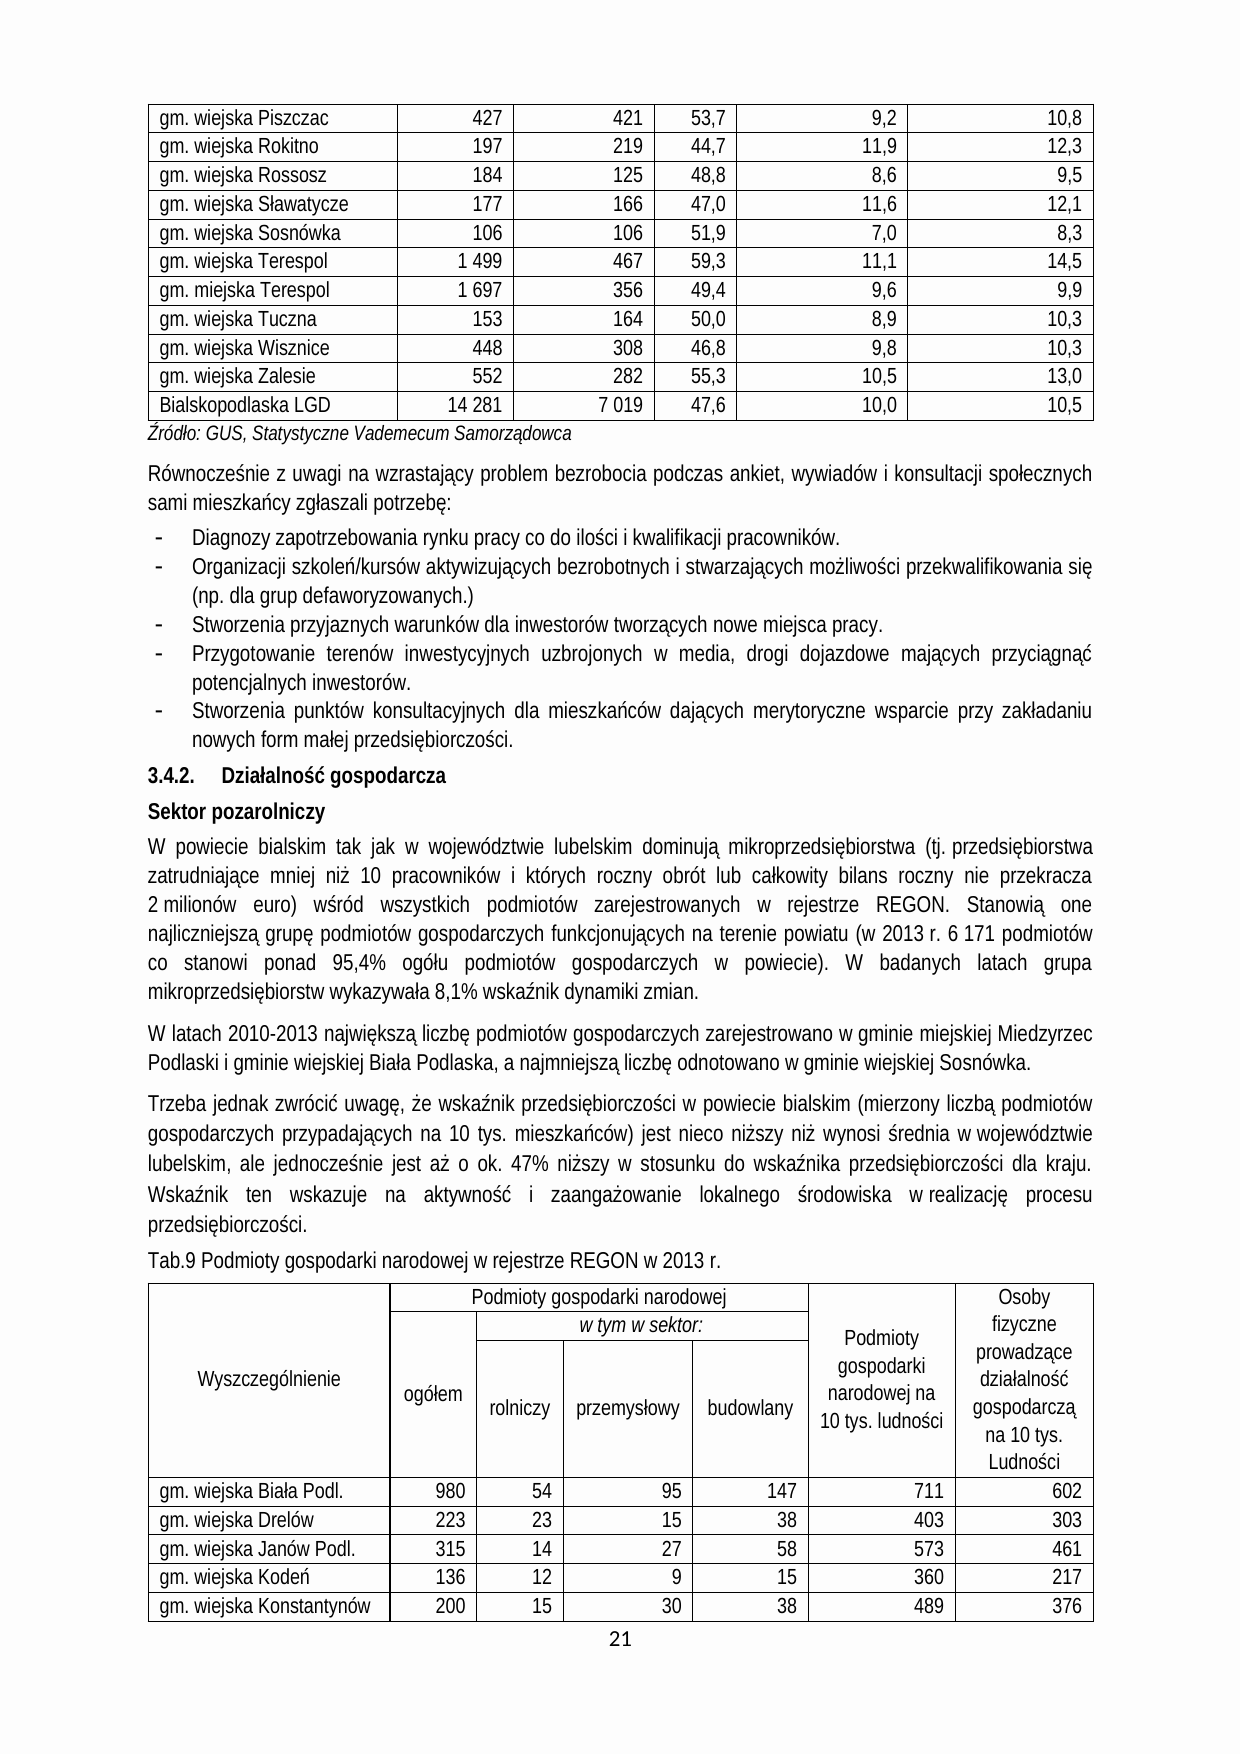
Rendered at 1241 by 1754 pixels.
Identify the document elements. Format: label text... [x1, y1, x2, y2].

table_header Wyszczególnienie [149, 1284, 389, 1477]
table_cell gm. wiejska Sosnówka [149, 220, 397, 247]
table_cell 573 [809, 1535, 955, 1563]
table_cell 9,2 [737, 105, 907, 132]
list Stworzenia punktów konsultacyjnych dla mieszkańców dających merytoryczne wsparcie przy zakładaniu nowych form małej przedsiębiorczości. [155, 697, 1093, 753]
table_cell 11,9 [737, 133, 907, 161]
table_cell 95 [564, 1478, 692, 1506]
table_cell gm. miejska Terespol [149, 277, 397, 305]
table_cell gm. wiejska Drelów [149, 1507, 389, 1534]
table_cell 11,1 [737, 248, 907, 276]
table_cell 403 [809, 1507, 955, 1534]
table_cell 47,6 [655, 392, 736, 420]
table_cell 38 [693, 1507, 808, 1534]
text W latach 2010-2013 największą liczbę podmiotów gospodarczych zarejestrowano w gminie miejskiej Miedzyrzec Podlaski i gminie wiejskiej Biała Podlaska, a najmniejszą liczbę odnotowano w gminie wiejskiej Sosnówka. [148, 1019, 1093, 1075]
table_header Podmioty gospodarki narodowej [391, 1284, 808, 1311]
table_cell 12,1 [908, 191, 1093, 218]
table_header Osoby fizyczne prowadzące działalność gospodarczą na 10 tys. Ludności [956, 1284, 1093, 1477]
table_cell w tym w sektor: [477, 1312, 808, 1340]
table_cell gm. wiejska Rossosz [149, 162, 397, 190]
table_cell 360 [809, 1564, 955, 1592]
table_cell 197 [398, 133, 513, 161]
table_cell 356 [514, 277, 654, 305]
table_cell 10,0 [737, 392, 907, 420]
table_cell 8,3 [908, 220, 1093, 247]
table_cell gm. wiejska Zalesie [149, 363, 397, 391]
table_cell 8,9 [737, 306, 907, 333]
table_cell Bialskopodlaska LGD [149, 392, 397, 420]
text Trzeba jednak zwrócić uwagę, że wskaźnik przedsiębiorczości w powiecie bialskim (mierzony liczbą podmiotów gospodarczych przypadających na 10 tys. mieszkańców) jest nieco niższy niż wynosi średnia w województwie lubelskim, ale jednocześnie jest aż o ok. 47% niższy w stosunku do wskaźnika przedsiębiorczości dla kraju. Wskaźnik ten wskazuje na aktywność i zaangażowanie lokalnego środowiska w realizację procesu przedsiębiorczości. [148, 1090, 1093, 1237]
table_cell 53,7 [655, 105, 736, 132]
table_cell 15 [477, 1593, 563, 1621]
table_cell 9,8 [737, 335, 907, 362]
table_cell 14 281 [398, 392, 513, 420]
list Przygotowanie terenów inwestycyjnych uzbrojonych w media, drogi dojazdowe mających przyciągnąć potencjalnych inwestorów. [155, 639, 1093, 695]
table_cell 30 [564, 1593, 692, 1621]
table_cell 10,5 [908, 392, 1093, 420]
table_cell 552 [398, 363, 513, 391]
table_cell 184 [398, 162, 513, 190]
table_cell 136 [391, 1564, 476, 1592]
table_cell 315 [391, 1535, 476, 1563]
table_cell rolniczy [477, 1341, 563, 1477]
text Tab.9 Podmioty gospodarki narodowej w rejestrze REGON w 2013 r. [148, 1247, 1093, 1274]
table_cell 489 [809, 1593, 955, 1621]
table_cell 7 019 [514, 392, 654, 420]
table_cell 47,0 [655, 191, 736, 218]
table_cell gm. wiejska Rokitno [149, 133, 397, 161]
table_cell 10,3 [908, 306, 1093, 333]
table_cell 59,3 [655, 248, 736, 276]
table_cell gm. wiejska Biała Podl. [149, 1478, 389, 1506]
table_cell 46,8 [655, 335, 736, 362]
table_cell 54 [477, 1478, 563, 1506]
table_cell 166 [514, 191, 654, 218]
text Równocześnie z uwagi na wzrastający problem bezrobocia podczas ankiet, wywiadów i konsultacji społecznych sami mieszkańcy zgłaszali potrzebę: [148, 459, 1093, 515]
table_cell 13,0 [908, 363, 1093, 391]
table_cell 602 [956, 1478, 1093, 1506]
table_cell 44,7 [655, 133, 736, 161]
table_cell 303 [956, 1507, 1093, 1534]
table_cell 461 [956, 1535, 1093, 1563]
table_cell 15 [693, 1564, 808, 1592]
table_cell 9 [564, 1564, 692, 1592]
text Źródło: GUS, Statystyczne Vademecum Samorządowca [148, 421, 1093, 445]
table_cell 980 [391, 1478, 476, 1506]
table_cell 8,6 [737, 162, 907, 190]
table_cell 14,5 [908, 248, 1093, 276]
table_cell 55,3 [655, 363, 736, 391]
table_cell 51,9 [655, 220, 736, 247]
table_cell 106 [514, 220, 654, 247]
table_cell 1 499 [398, 248, 513, 276]
table_cell 12 [477, 1564, 563, 1592]
table_cell gm. wiejska Wisznice [149, 335, 397, 362]
subtitle Działalność gospodarcza [148, 762, 1093, 788]
table_cell 147 [693, 1478, 808, 1506]
table_cell ogółem [391, 1312, 476, 1477]
list Organizacji szkoleń/kursów aktywizujących bezrobotnych i stwarzających możliwości przekwalifikowania się (np. dla grup defaworyzowanych.) [155, 553, 1093, 608]
list Stworzenia przyjaznych warunków dla inwestorów tworzących nowe miejsca pracy. [155, 611, 1093, 637]
table_cell 282 [514, 363, 654, 391]
table_cell 14 [477, 1535, 563, 1563]
table_cell gm. wiejska Konstantynów [149, 1593, 389, 1621]
table_cell 9,9 [908, 277, 1093, 305]
table_cell 10,8 [908, 105, 1093, 132]
table_cell 27 [564, 1535, 692, 1563]
table_cell 23 [477, 1507, 563, 1534]
table_cell 9,5 [908, 162, 1093, 190]
table_cell 10,3 [908, 335, 1093, 362]
table_cell 164 [514, 306, 654, 333]
table_cell 48,8 [655, 162, 736, 190]
table_cell gm. wiejska Terespol [149, 248, 397, 276]
table_cell przemysłowy [564, 1341, 692, 1477]
table_cell 9,6 [737, 277, 907, 305]
table_cell 376 [956, 1593, 1093, 1621]
table_cell 49,4 [655, 277, 736, 305]
text W powiecie bialskim tak jak w województwie lubelskim dominują mikroprzedsiębiorstwa (tj. przedsiębiorstwa zatrudniające mniej niż 10 pracowników i których roczny obrót lub całkowity bilans roczny nie przekracza 2 milionów euro) wśród wszystkich podmiotów zarejestrowanych w rejestrze REGON. Stanowią one najliczniejszą grupę podmiotów gospodarczych funkcjonujących na terenie powiatu (w 2013 r. 6 171 podmiotów co stanowi ponad 95,4% ogółu podmiotów gospodarczych w powiecie). W badanych latach grupa mikroprzedsiębiorstw wykazywała 8,1% wskaźnik dynamiki zmian. [148, 833, 1093, 1004]
table_cell gm. wiejska Sławatycze [149, 191, 397, 218]
table_cell 223 [391, 1507, 476, 1534]
table_cell 448 [398, 335, 513, 362]
table_cell 217 [956, 1564, 1093, 1592]
table_cell gm. wiejska Kodeń [149, 1564, 389, 1592]
list Diagnozy zapotrzebowania rynku pracy co do ilości i kwalifikacji pracowników. [155, 524, 1093, 550]
text Sektor pozarolniczy [148, 798, 1093, 824]
table_cell gm. wiejska Janów Podl. [149, 1535, 389, 1563]
table_cell 106 [398, 220, 513, 247]
table_cell 50,0 [655, 306, 736, 333]
table_cell 7,0 [737, 220, 907, 247]
table_cell budowlany [693, 1341, 808, 1477]
table_cell 153 [398, 306, 513, 333]
table_cell 58 [693, 1535, 808, 1563]
table_cell 12,3 [908, 133, 1093, 161]
table_cell 427 [398, 105, 513, 132]
table_cell 125 [514, 162, 654, 190]
table_header Podmioty gospodarki narodowej na 10 tys. ludności [809, 1284, 955, 1477]
table_cell 177 [398, 191, 513, 218]
table_cell 38 [693, 1593, 808, 1621]
table_cell 219 [514, 133, 654, 161]
table_cell 11,6 [737, 191, 907, 218]
table_cell 421 [514, 105, 654, 132]
table_cell 467 [514, 248, 654, 276]
table_cell 711 [809, 1478, 955, 1506]
table_cell gm. wiejska Piszczac [149, 105, 397, 132]
table_cell 200 [391, 1593, 476, 1621]
table_cell 10,5 [737, 363, 907, 391]
table_cell 1 697 [398, 277, 513, 305]
table_cell gm. wiejska Tuczna [149, 306, 397, 333]
table_cell 308 [514, 335, 654, 362]
table_cell 15 [564, 1507, 692, 1534]
